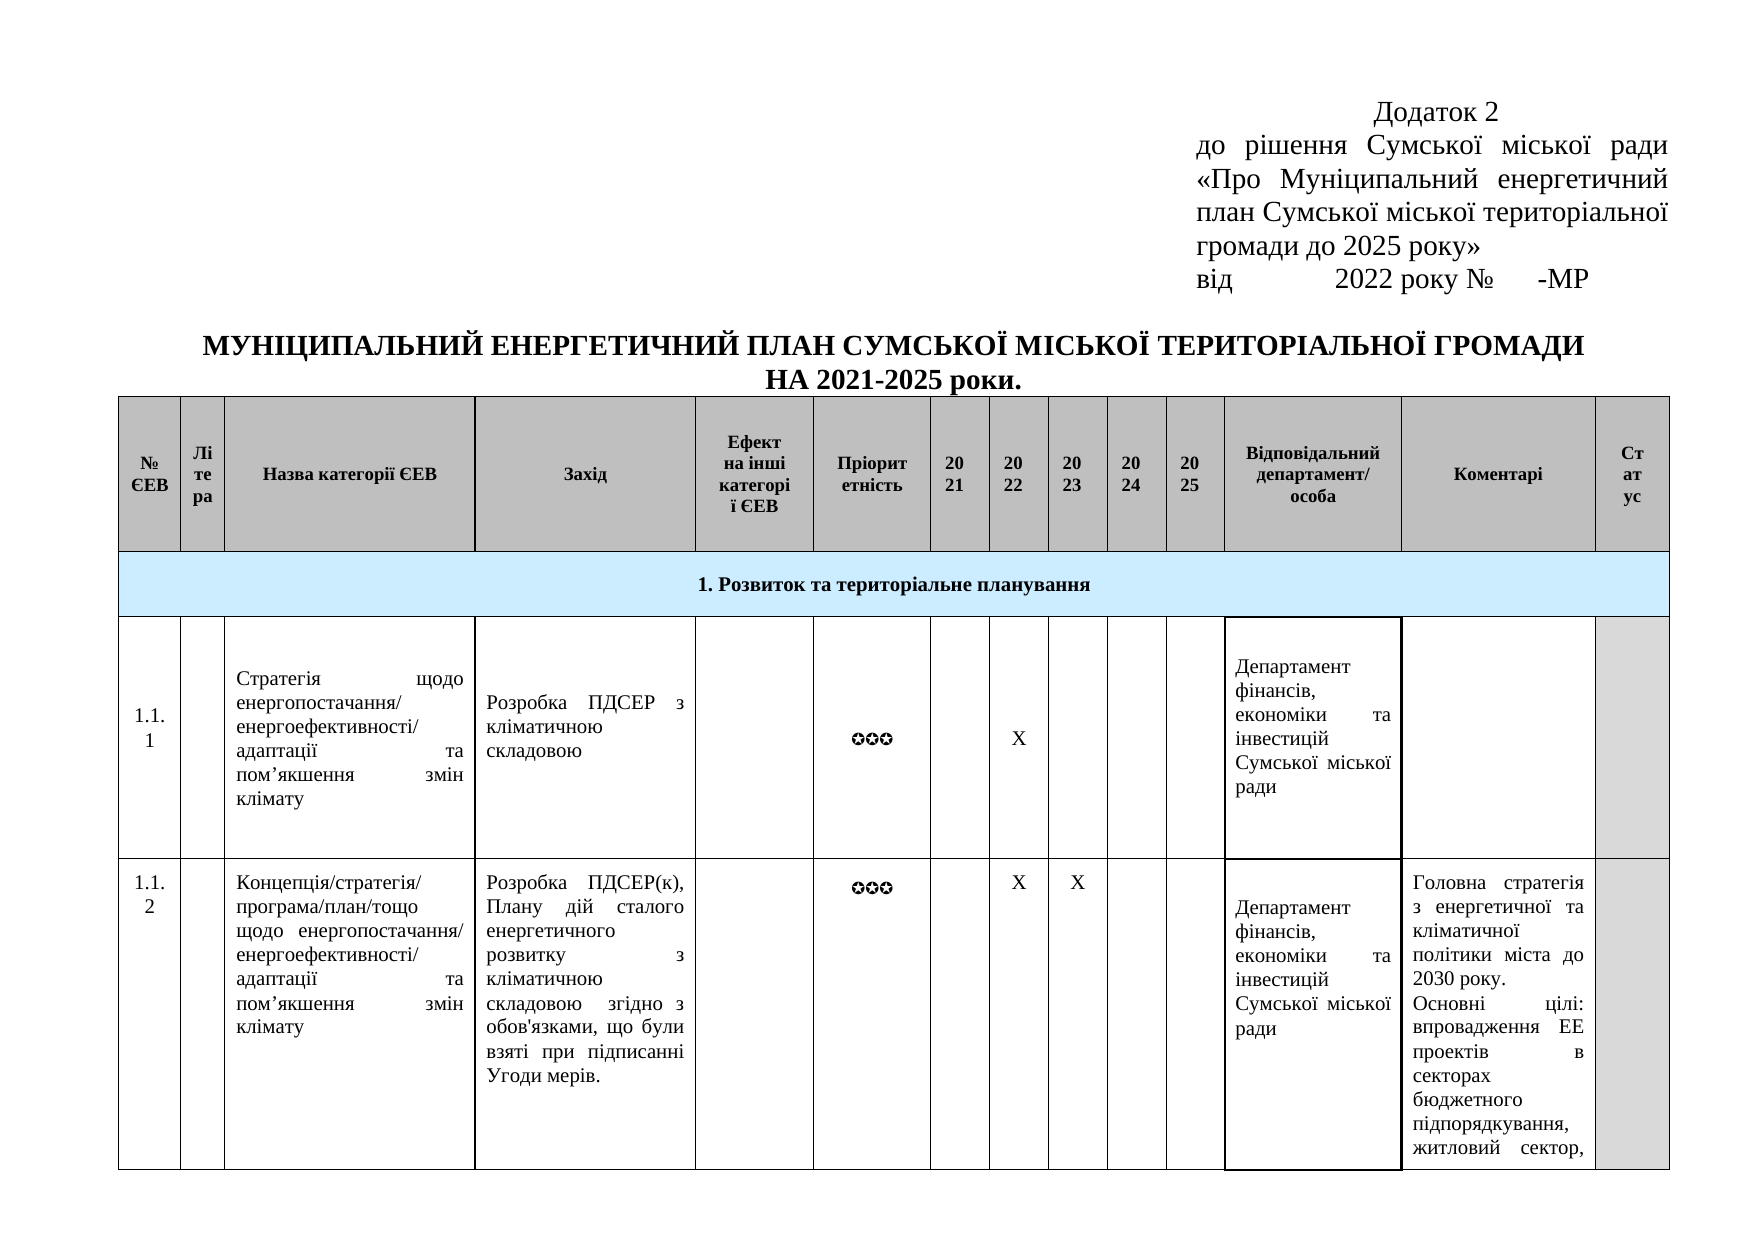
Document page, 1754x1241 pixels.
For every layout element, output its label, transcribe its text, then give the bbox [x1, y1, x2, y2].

text до рішення Сумської міської ради «Про Муніципальний енергетичний план Сумської міської територіальної громади до 2025 року» [1196, 127, 1668, 261]
table_header 2023 [1049, 397, 1107, 551]
table_cell [1108, 859, 1166, 1169]
text від 2022 року № -МР [1196, 261, 1668, 295]
table_header Відповідальний департамент/ особа [1225, 397, 1401, 551]
table_header Назва категорії ЄЕВ [225, 397, 474, 551]
table_cell Департамент фінансів, економіки та інвестицій Сумської міської ради [1226, 618, 1400, 858]
table_cell Стратегія щодо енергопостачання/ енергоефективності/ адаптації та пом’якшення змін клімату [225, 617, 474, 858]
table_cell 1.1.2 [119, 859, 180, 1169]
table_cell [1226, 860, 1400, 1169]
table_header 2022 [990, 397, 1048, 551]
text НА 2021-2025 роки. [118, 362, 1668, 396]
table_cell [181, 859, 224, 1169]
table_cell [1596, 617, 1669, 858]
table_cell [1167, 859, 1224, 1169]
table_header Коментарі [1402, 397, 1595, 551]
table_cell [696, 859, 813, 1169]
table_cell [931, 617, 989, 858]
table_header Літера [181, 397, 224, 551]
table_header Статус [1596, 397, 1669, 551]
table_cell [1403, 859, 1595, 1169]
table_cell ✪✪✪ [814, 617, 930, 858]
table_cell [1596, 859, 1669, 1169]
table_cell [1108, 617, 1166, 858]
table_header Захід [476, 397, 695, 551]
table_cell X [990, 617, 1048, 858]
table_header 2024 [1108, 397, 1166, 551]
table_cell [225, 859, 474, 1169]
table_header 2021 [931, 397, 989, 551]
text МУНІЦИПАЛЬНИЙ ЕНЕРГЕТИЧНИЙ ПЛАН СУМСЬКОЇ МІСЬКОЇ ТЕРИТОРІАЛЬНОЇ ГРОМАДИ [118, 328, 1668, 362]
table_cell [1049, 617, 1107, 858]
table_cell Х [990, 859, 1048, 1169]
table_cell Розробка ПДСЕР з кліматичною складовою [476, 617, 695, 858]
table_cell [931, 859, 989, 1169]
table_cell [1167, 617, 1224, 858]
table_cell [476, 859, 695, 1169]
table_cell [1403, 617, 1595, 858]
table_header № ЄЕВ [119, 397, 180, 551]
table_cell ✪✪✪ [814, 859, 930, 1169]
table_cell Х [1049, 859, 1107, 1169]
table_cell 1. Розвиток та територіальне планування [119, 552, 1669, 616]
table_cell [696, 617, 813, 858]
table_header Ефект на інші категорії ЄЕВ [696, 397, 813, 551]
table_header Пріоритетність [814, 397, 930, 551]
table_header 2025 [1167, 397, 1224, 551]
table_cell [181, 617, 224, 858]
text Додаток 2 [1373, 94, 1668, 127]
table_cell 1.1.1 [119, 617, 180, 858]
